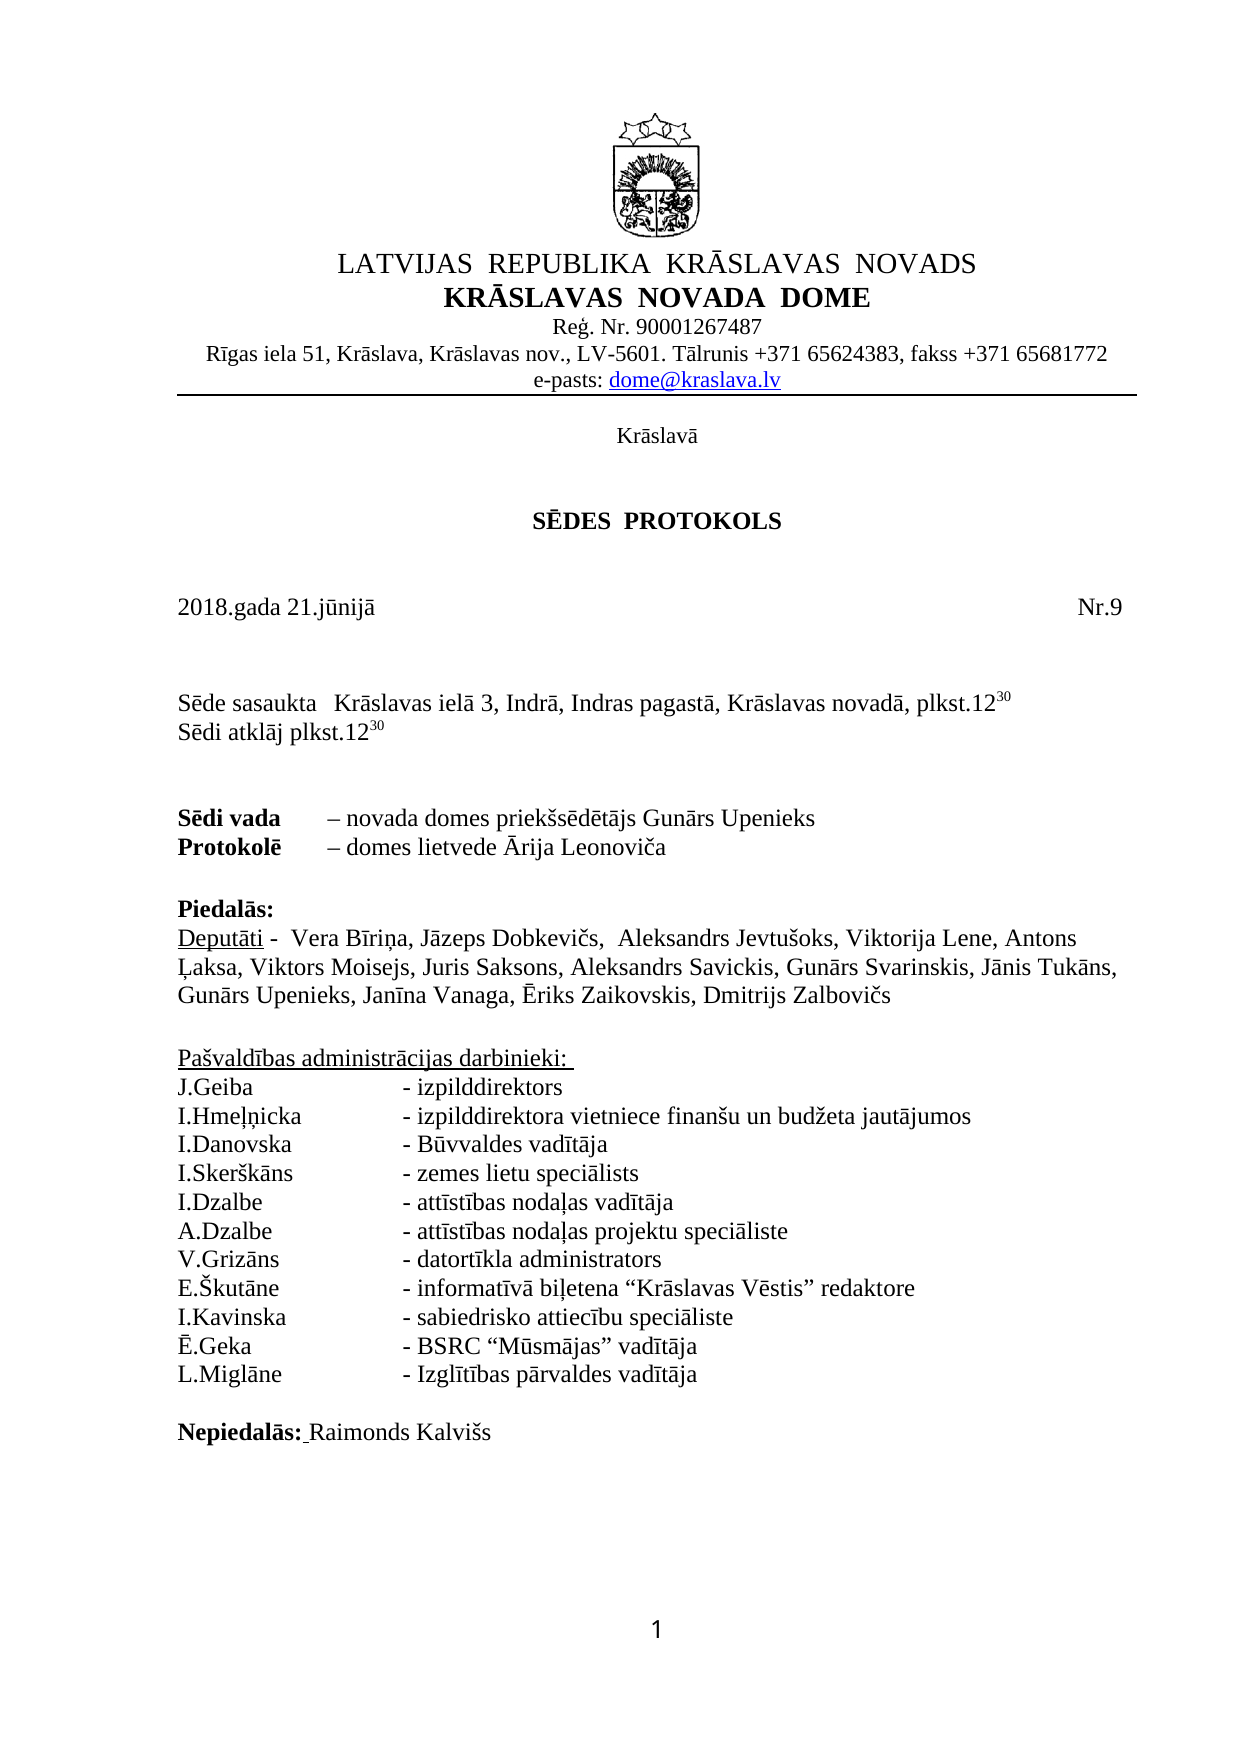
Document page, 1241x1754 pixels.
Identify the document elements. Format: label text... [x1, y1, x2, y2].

text Sēdi atklāj plkst.1230 [177, 717, 1137, 746]
text I.Danovska - Būvvaldes vadītāja [177, 1129, 1137, 1158]
text Krāslavā [177, 422, 1137, 449]
text I.Hmeļņicka - izpilddirektora vietniece finanšu un budžeta jautājumos [177, 1101, 1137, 1129]
text I.Skerškāns - zemes lietu speciālists [177, 1158, 1137, 1187]
text LATVIJAS REPUBLIKA KRĀSLAVAS NOVADS [177, 246, 1137, 280]
subtitle Nepiedalās: Raimonds Kalvišs [177, 1417, 1137, 1446]
text Ē.Geka - BSRC “Mūsmājas” vadītāja [177, 1331, 1137, 1359]
subtitle KRĀSLAVAS NOVADA DOME [177, 280, 1137, 313]
text E.Škutāne - informatīvā biļetena “Krāslavas Vēstis” redaktore [177, 1273, 1137, 1302]
text V.Grizāns - datortīkla administrators [177, 1244, 1137, 1273]
text Protokolē – domes lietvede Ārija Leonoviča [177, 832, 1137, 861]
text SĒDES PROTOKOLS [177, 506, 1137, 535]
text I.Kavinska - sabiedrisko attiecību speciāliste [177, 1302, 1137, 1331]
text I.Dzalbe - attīstības nodaļas vadītāja [177, 1187, 1137, 1216]
text Deputāti - Vera Bīriņa, Jāzeps Dobkevičs, Aleksandrs Jevtušoks, Viktorija Lene, Antons Ļaksa, Viktors Moisejs, Juris Saksons, Aleksandrs Savickis, Gunārs Svarinskis, Jānis Tukāns, Gunārs Upenieks, Janīna Vanaga, Ēriks Zaikovskis, Dmitrijs Zalbovičs [177, 923, 1137, 1009]
text Reģ. Nr. 90001267487 [177, 313, 1137, 339]
text A.Dzalbe - attīstības nodaļas projektu speciāliste [177, 1216, 1137, 1244]
text Piedalās: [177, 894, 1137, 923]
subtitle Pašvaldības administrācijas darbinieki: [177, 1043, 1137, 1072]
text J.Geiba - izpilddirektors [177, 1072, 1137, 1101]
text Sēdi vada – novada domes priekšsēdētājs Gunārs Upenieks [177, 803, 1137, 832]
picture [601, 110, 713, 247]
text e-pasts: dome@kraslava.lv [177, 366, 1137, 394]
text Rīgas iela 51, Krāslava, Krāslavas nov., LV-5601. Tālrunis +371 65624383, fakss +371 65681772 [177, 339, 1137, 366]
text L.Miglāne - Izglītības pārvaldes vadītāja [177, 1359, 1137, 1388]
text Sēde sasaukta Krāslavas ielā 3, Indrā, Indras pagastā, Krāslavas novadā, plkst.1230 [177, 688, 1137, 717]
text 2018.gada 21.jūnijā Nr.9 [177, 592, 1137, 621]
